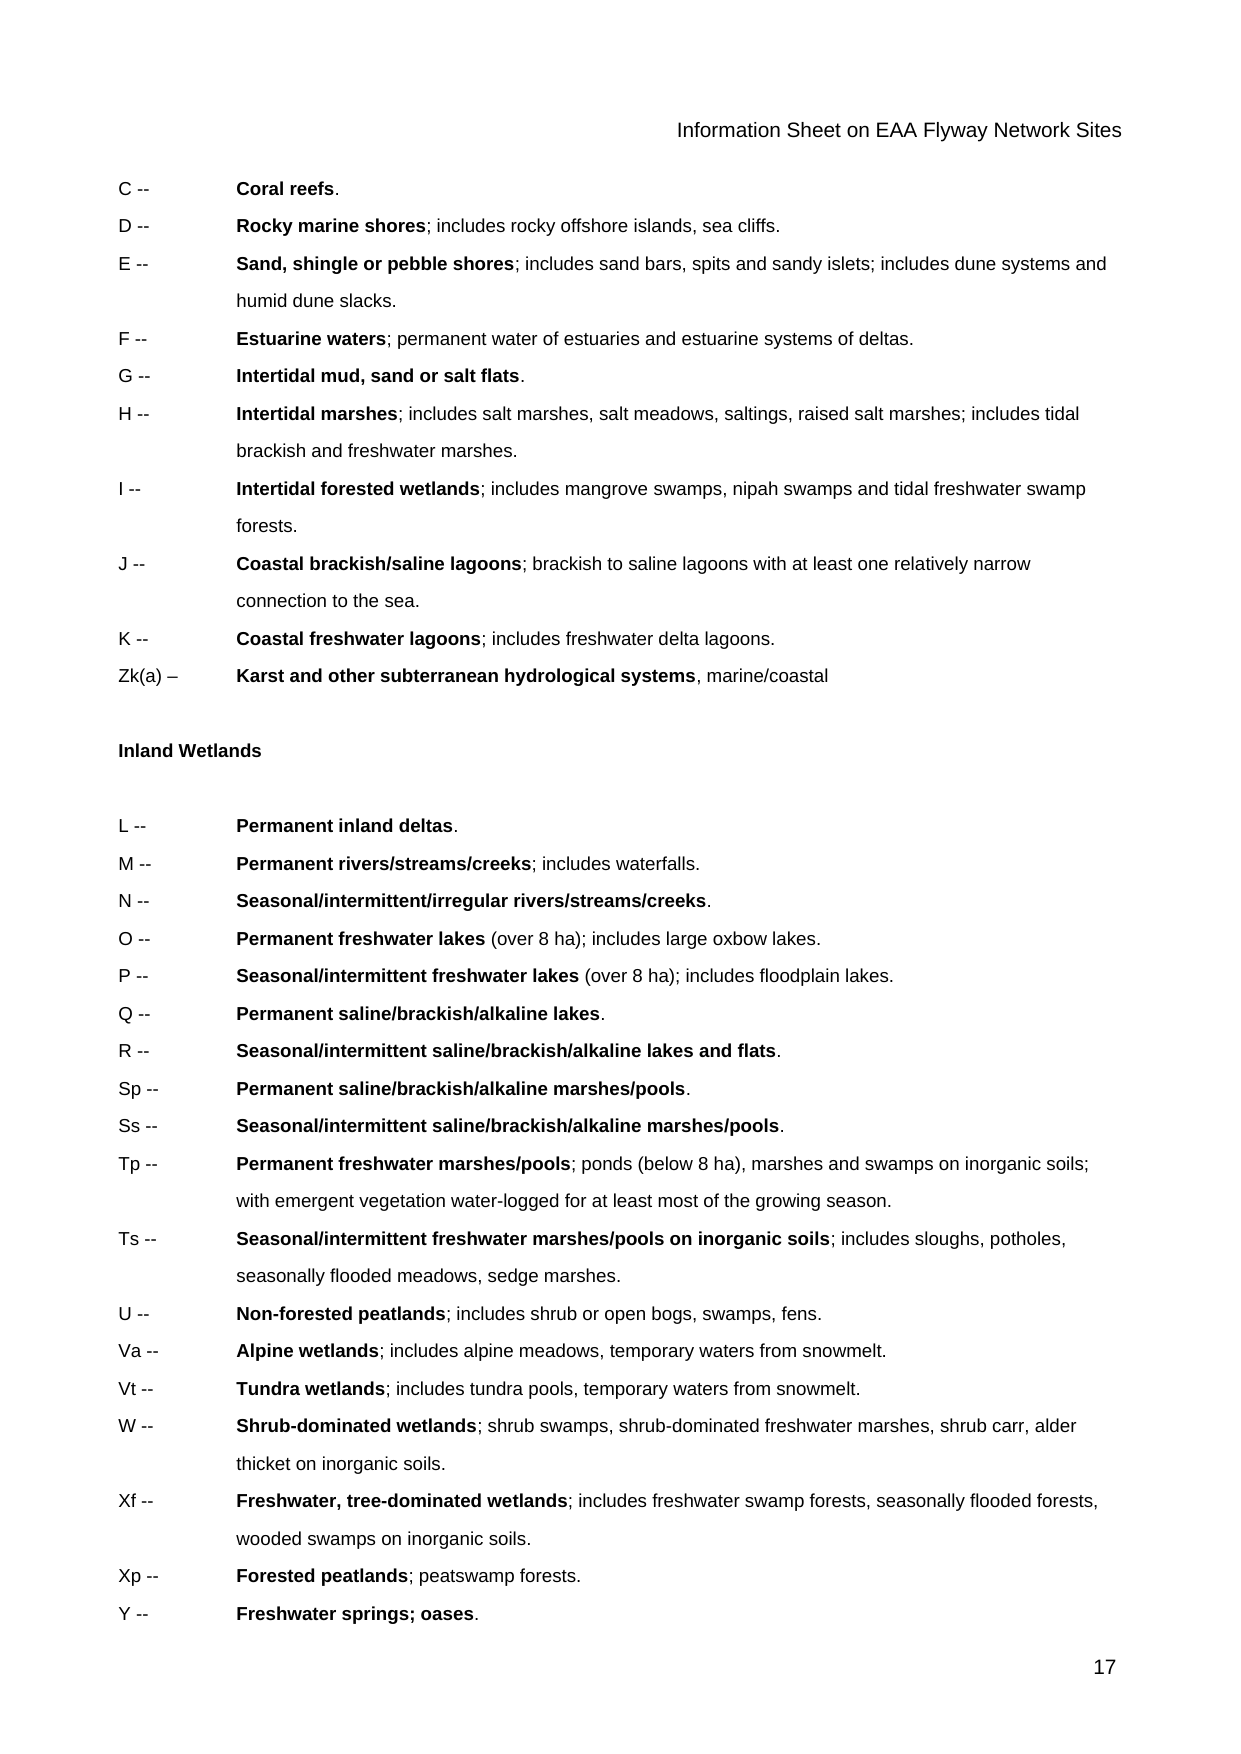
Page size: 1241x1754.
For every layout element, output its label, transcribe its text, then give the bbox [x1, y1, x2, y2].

text F -- Estuarine waters; permanent water of estuaries and estuarine systems of deltas. [118, 320, 1122, 357]
text U -- Non-forested peatlands; includes shrub or open bogs, swamps, fens. [118, 1295, 1122, 1332]
text E -- Sand, shingle or pebble shores; includes sand bars, spits and sandy islets; includes dune systems and humid dune slacks. [118, 245, 1122, 320]
text K -- Coastal freshwater lagoons; includes freshwater delta lagoons. [118, 620, 1122, 657]
text I -- Intertidal forested wetlands; includes mangrove swamps, nipah swamps and tidal freshwater swamp forests. [118, 470, 1122, 545]
text P -- Seasonal/intermittent freshwater lakes (over 8 ha); includes floodplain lakes. [118, 957, 1122, 995]
text Inland Wetlands [118, 732, 1122, 770]
text Q -- Permanent saline/brackish/alkaline lakes. [118, 995, 1122, 1032]
text Xp -- Forested peatlands; peatswamp forests. [118, 1557, 1122, 1595]
text N -- Seasonal/intermittent/irregular rivers/streams/creeks. [118, 882, 1122, 920]
text Ss -- Seasonal/intermittent saline/brackish/alkaline marshes/pools. [118, 1107, 1122, 1145]
text O -- Permanent freshwater lakes (over 8 ha); includes large oxbow lakes. [118, 920, 1122, 957]
text D -- Rocky marine shores; includes rocky offshore islands, sea cliffs. [118, 207, 1122, 245]
text Tp -- Permanent freshwater marshes/pools; ponds (below 8 ha), marshes and swamps on inorganic soils; with emergent vegetation water-logged for at least most of the growing season. [118, 1145, 1122, 1220]
text W -- Shrub-dominated wetlands; shrub swamps, shrub-dominated freshwater marshes, shrub carr, alder thicket on inorganic soils. [118, 1407, 1122, 1482]
text Va -- Alpine wetlands; includes alpine meadows, temporary waters from snowmelt. [118, 1332, 1122, 1370]
text R -- Seasonal/intermittent saline/brackish/alkaline lakes and flats. [118, 1032, 1122, 1070]
text H -- Intertidal marshes; includes salt marshes, salt meadows, saltings, raised salt marshes; includes tidal brackish and freshwater marshes. [118, 395, 1122, 470]
text Sp -- Permanent saline/brackish/alkaline marshes/pools. [118, 1070, 1122, 1107]
text Xf -- Freshwater, tree-dominated wetlands; includes freshwater swamp forests, seasonally flooded forests, wooded swamps on inorganic soils. [118, 1482, 1122, 1557]
text J -- Coastal brackish/saline lagoons; brackish to saline lagoons with at least one relatively narrow connection to the sea. [118, 545, 1122, 620]
text Y -- Freshwater springs; oases. [118, 1595, 1122, 1632]
text Zk(a) – Karst and other subterranean hydrological systems, marine/coastal [118, 657, 1122, 695]
text Ts -- Seasonal/intermittent freshwater marshes/pools on inorganic soils; includes sloughs, potholes, seasonally flooded meadows, sedge marshes. [118, 1220, 1122, 1295]
text M -- Permanent rivers/streams/creeks; includes waterfalls. [118, 845, 1122, 882]
text G -- Intertidal mud, sand or salt flats. [118, 357, 1122, 395]
text C -- Coral reefs. [118, 170, 1122, 207]
text Vt -- Tundra wetlands; includes tundra pools, temporary waters from snowmelt. [118, 1370, 1122, 1407]
text L -- Permanent inland deltas. [118, 807, 1122, 845]
